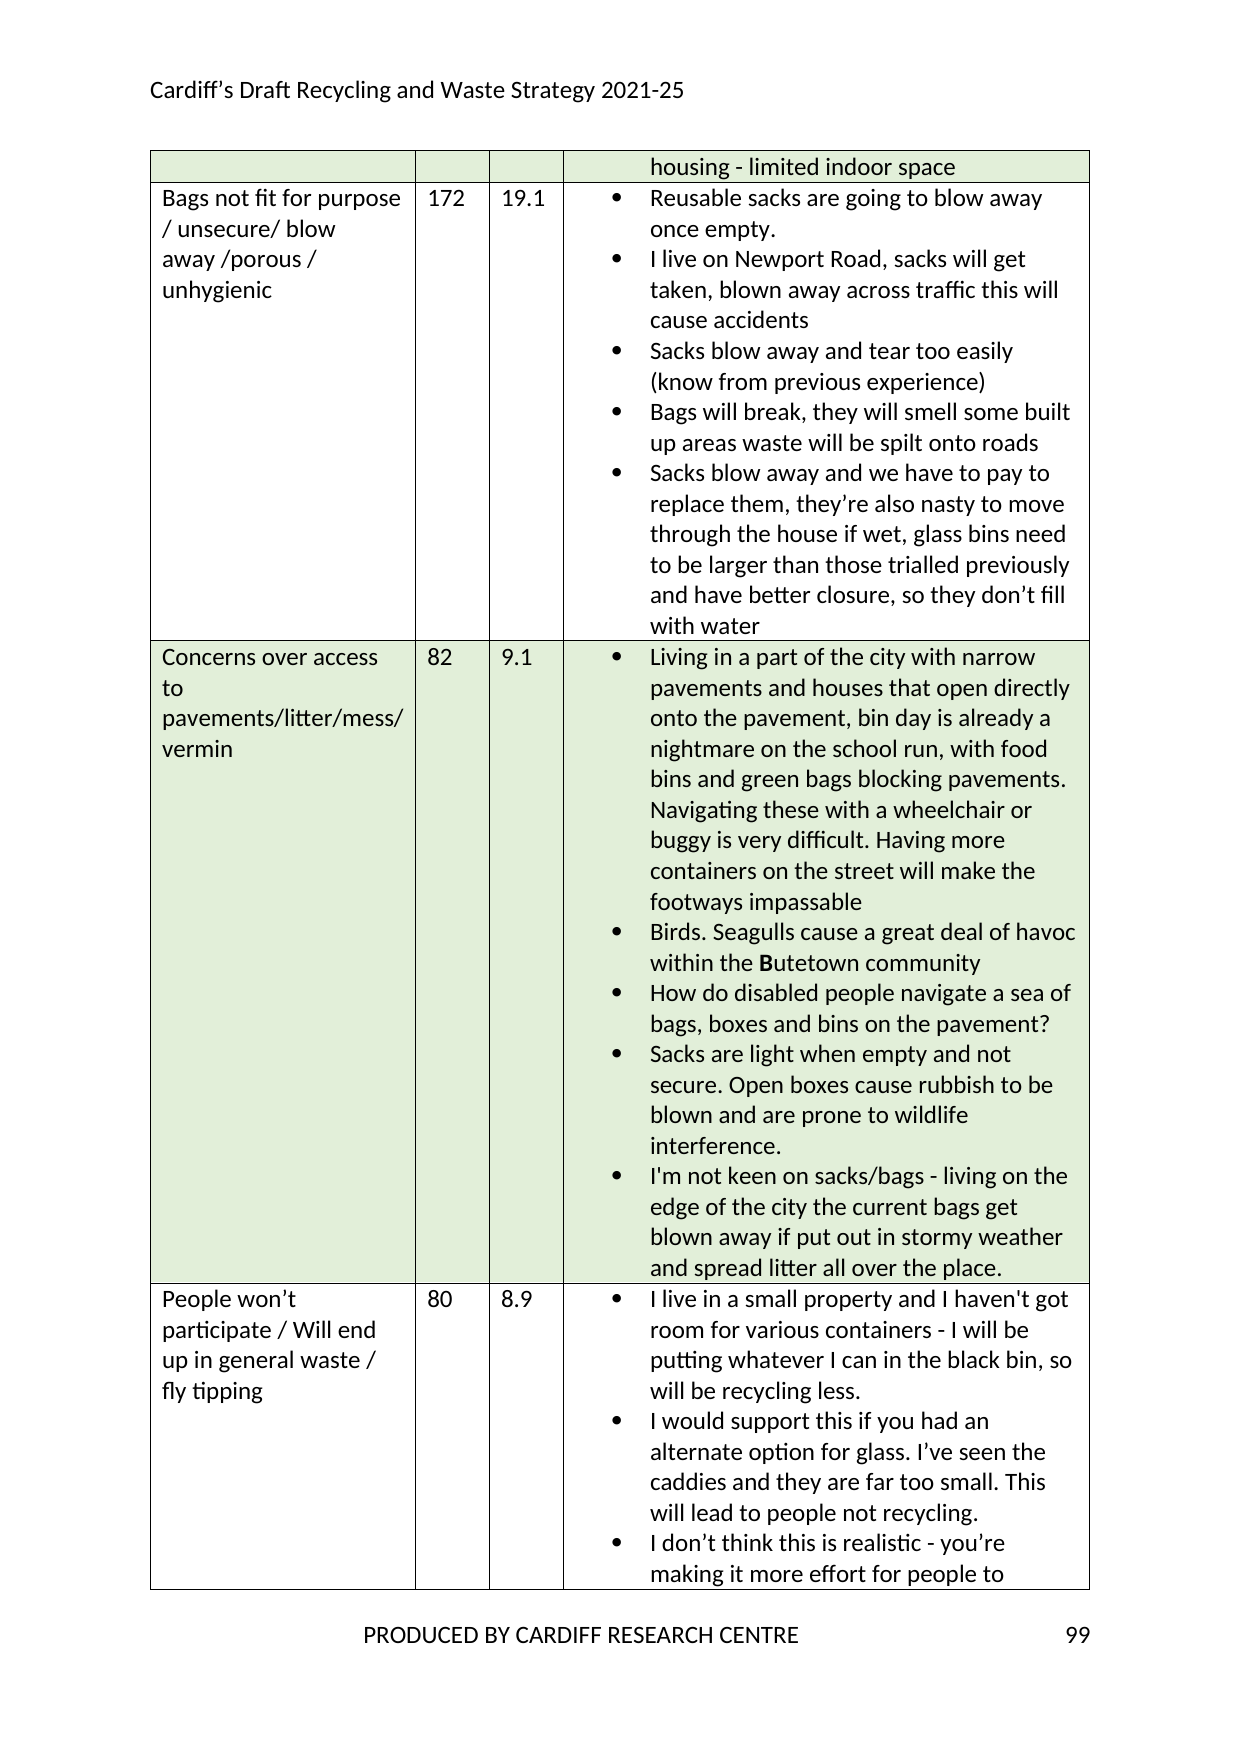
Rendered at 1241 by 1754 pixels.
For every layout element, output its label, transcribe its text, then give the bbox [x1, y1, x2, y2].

table_cell 8.9 [490, 1284, 563, 1589]
table_cell Reusable sacks are going to blow away once empty. I live on Newport Road, sacks will get taken, blown away across traffic this will cause accidents Sacks blow away and tear too easily (know from previous experience) Bags will break, they will smell some built up areas waste will be spilt onto roads Sacks blow away and we have to pay to replace them, they’re also nasty to move through the house if wet, glass bins need to be larger than those trialled previously and have better closure, so they don’t fill with water [564, 183, 1089, 640]
table_cell 342 [416, 151, 489, 182]
table_cell 38.0 [490, 151, 563, 182]
table_cell 9.1 [490, 641, 563, 1282]
table_cell 19.1 [490, 183, 563, 640]
table_cell Concerns over access to pavements/litter/mess/vermin [151, 641, 415, 1282]
table_cell 82 [416, 641, 489, 1282]
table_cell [564, 151, 1089, 182]
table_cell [151, 1284, 415, 1589]
table_cell 172 [416, 183, 489, 640]
table_cell Bags not fit for purpose / unsecure/ blow away /porous / unhygienic [151, 183, 415, 640]
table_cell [151, 151, 415, 182]
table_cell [564, 1284, 1089, 1589]
table_cell 80 [416, 1284, 489, 1589]
table_cell Living in a part of the city with narrow pavements and houses that open directly onto the pavement, bin day is already a nightmare on the school run, with food bins and green bags blocking pavements. Navigating these with a wheelchair or buggy is very difficult. Having more containers on the street will make the footways impassable Birds. Seagulls cause a great deal of havoc within the Butetown community How do disabled people navigate a sea of bags, boxes and bins on the pavement? Sacks are light when empty and not secure. Open boxes cause rubbish to be blown and are prone to wildlife interference. I'm not keen on sacks/bags - living on the edge of the city the current bags get blown away if put out in stormy weather and spread litter all over the place. [564, 641, 1089, 1282]
